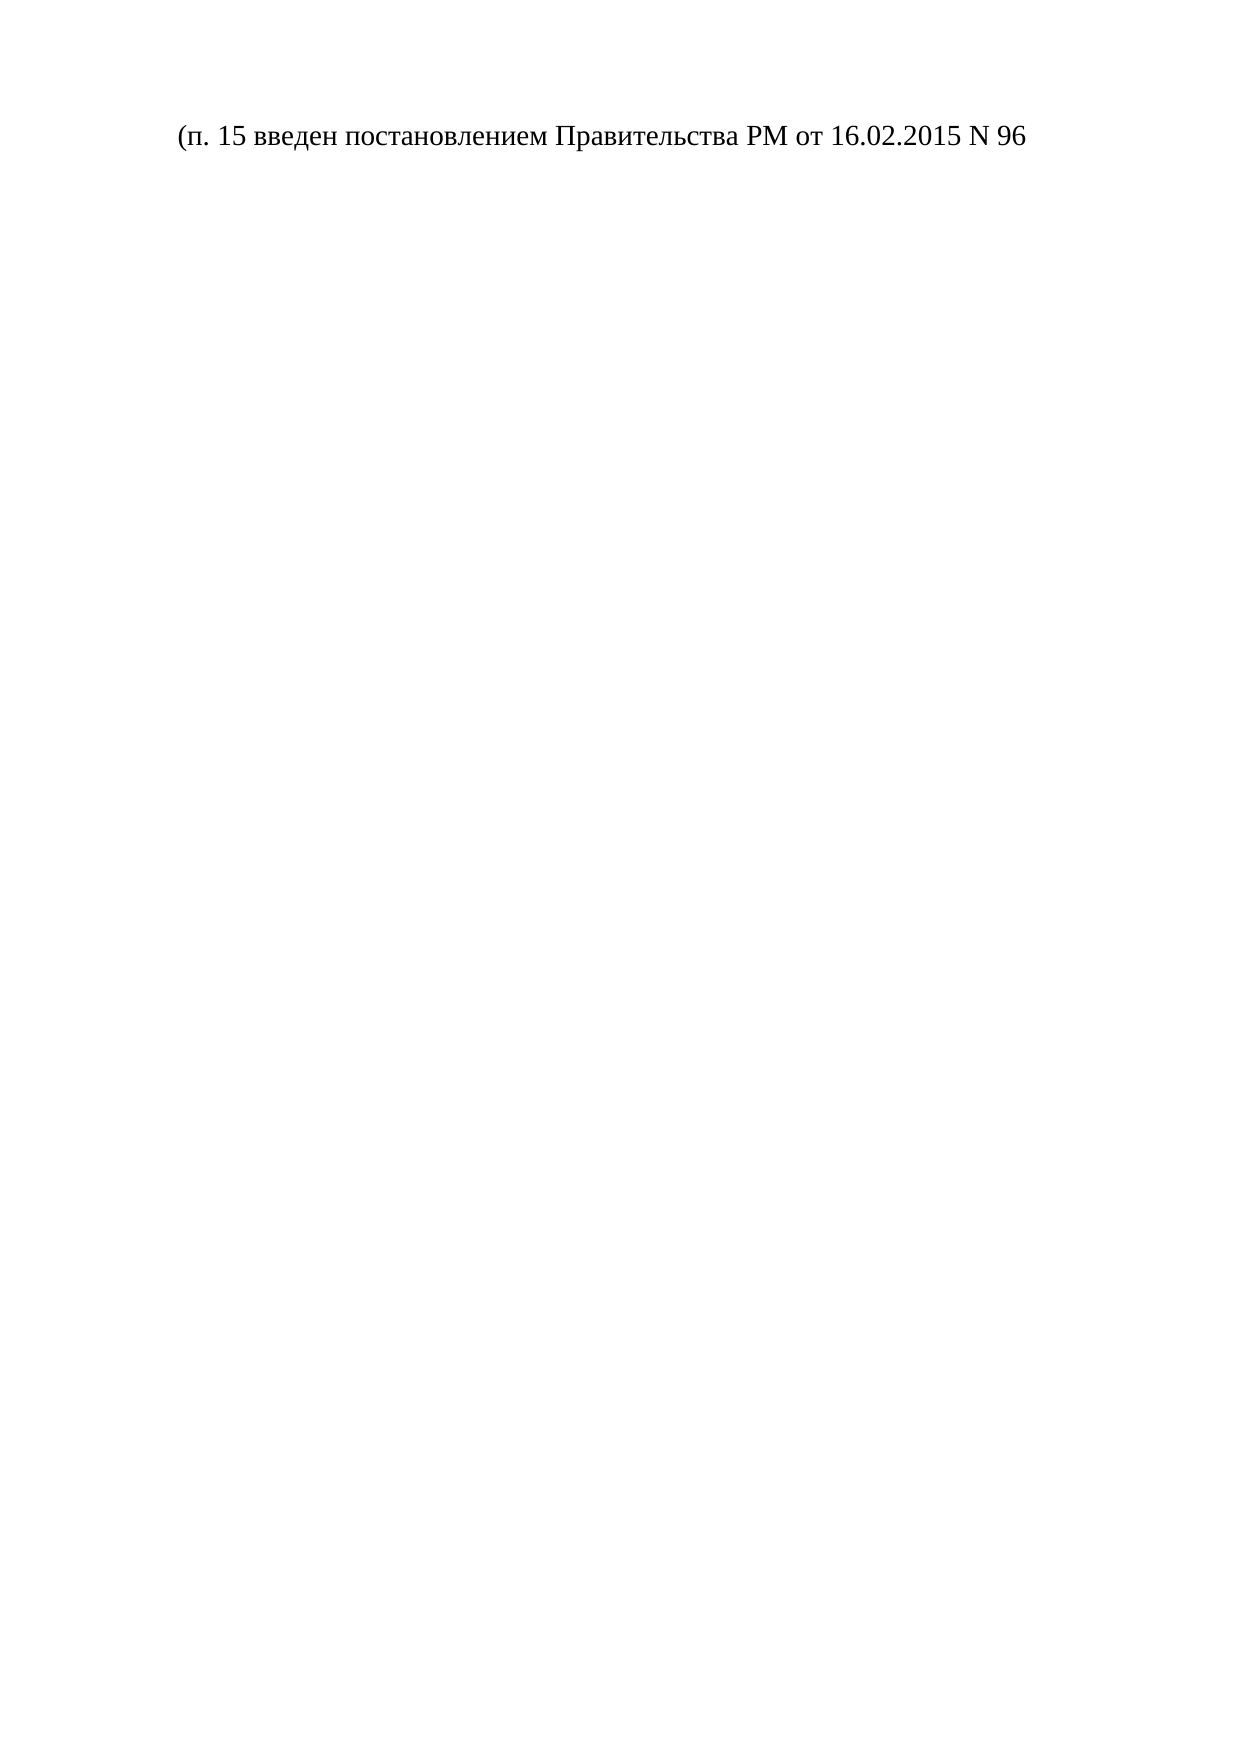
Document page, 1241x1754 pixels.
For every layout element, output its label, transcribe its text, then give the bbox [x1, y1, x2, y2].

text (п. 15 введен постановлением Правительства РМ от 16.02.2015 N 96 [177, 118, 1152, 152]
